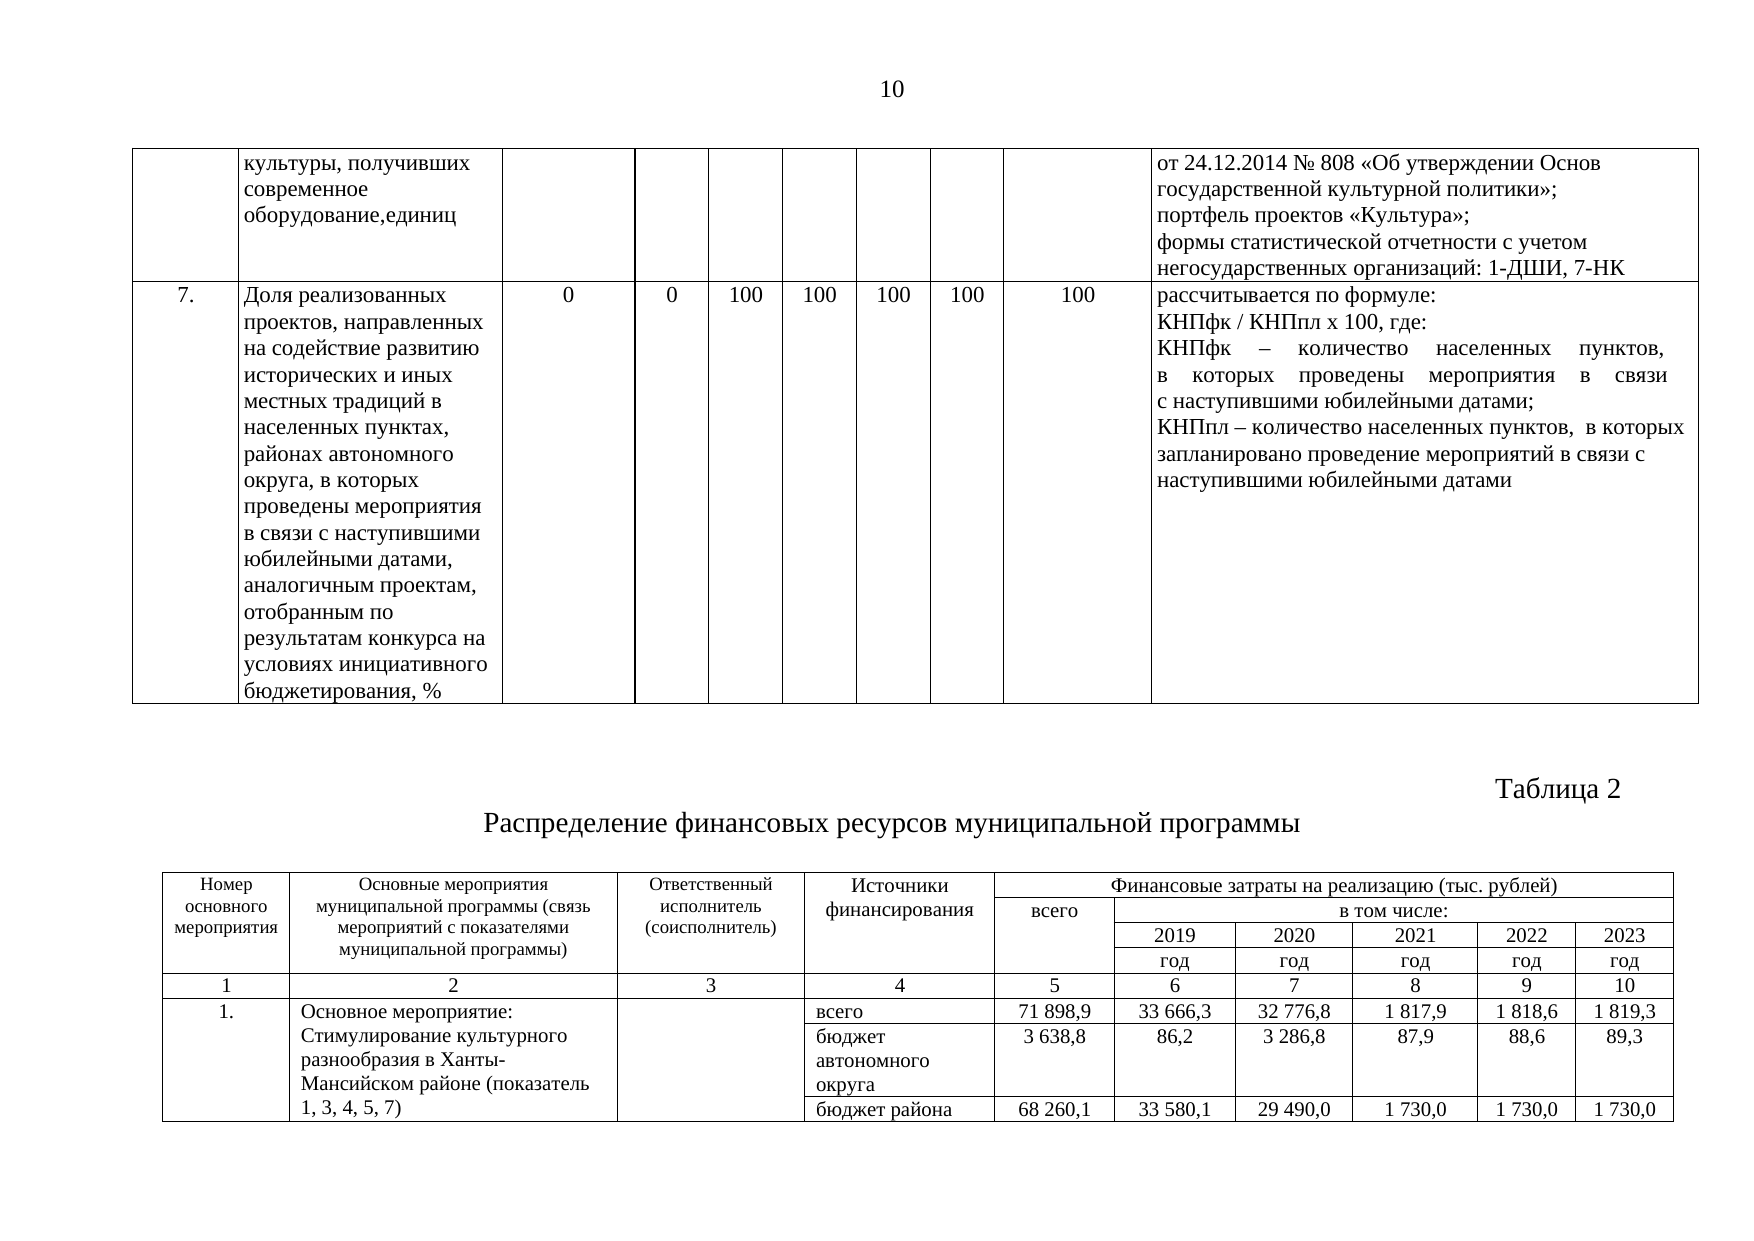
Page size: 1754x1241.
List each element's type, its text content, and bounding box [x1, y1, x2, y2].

table_cell 3 [618, 974, 804, 997]
table_cell 33 666,3 [1115, 999, 1235, 1023]
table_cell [239, 149, 502, 281]
table_header Финансовые затраты на реализацию (тыс. рублей) [995, 873, 1673, 897]
table_cell 4 [805, 974, 994, 997]
table_cell 1 818,6 [1478, 999, 1575, 1023]
table_cell Доля реализованных проектов, направленных на содействие развитию исторических и иных местных традиций в населенных пунктах, районах автономного округа, в которых проведены мероприятия в связи с наступившими юбилейными датами, аналогичным проектам, отобранным по результатам конкурса на условиях инициативного бюджетирования, % [239, 282, 502, 703]
table_cell год [1576, 948, 1673, 972]
table_cell 5 [995, 974, 1114, 997]
table_cell 0 [709, 149, 782, 281]
table_cell 2020 [1236, 923, 1352, 947]
table_cell 87,9 [1353, 1024, 1477, 1096]
table_cell 7. [133, 282, 238, 703]
table_cell 1 817,9 [1353, 999, 1477, 1023]
table_cell год [1115, 948, 1235, 972]
table_cell 71 898,9 [995, 999, 1114, 1023]
table_cell 88,6 [1478, 1024, 1575, 1096]
table_cell всего [805, 999, 994, 1023]
table_cell 1 730,0 [1478, 1097, 1575, 1121]
table_cell 8 [1353, 974, 1477, 997]
table_cell 2023 [1576, 923, 1673, 947]
table_cell 100 [931, 282, 1003, 703]
table_cell 33 580,1 [1115, 1097, 1235, 1121]
text Распределение финансовых ресурсов муниципальной программы [162, 805, 1621, 838]
table_cell 9 [1478, 974, 1575, 997]
table_cell 3 286,8 [1236, 1024, 1352, 1096]
table_cell 86,2 [1115, 1024, 1235, 1096]
table_cell год [1353, 948, 1477, 972]
table_cell 100 [1004, 282, 1151, 703]
table_header Источники финансирования [805, 873, 994, 972]
table_cell 29 490,0 [1236, 1097, 1352, 1121]
table_cell 1. [163, 999, 289, 1121]
table_cell 6. [133, 149, 238, 281]
table_cell 0 [503, 149, 634, 281]
table_cell 0 [857, 149, 930, 281]
table_cell 0 [636, 282, 708, 703]
table_cell 1 730,0 [1576, 1097, 1673, 1121]
table_cell 2019 [1115, 923, 1235, 947]
table_cell 1 819,3 [1576, 999, 1673, 1023]
table_cell 10 [1576, 974, 1673, 997]
table_cell 32 776,8 [1236, 999, 1352, 1023]
table_cell 0 [783, 149, 856, 281]
table_cell 0 [931, 149, 1003, 281]
table_cell бюджет автономного округа [805, 1024, 994, 1096]
table_cell 3 638,8 [995, 1024, 1114, 1096]
table_cell 6 [1115, 974, 1235, 997]
table_cell 89,3 [1576, 1024, 1673, 1096]
table_cell 100 [783, 282, 856, 703]
table_header Основные мероприятия муниципальной программы (связь мероприятий с показателями муниципальной программы) [290, 873, 617, 972]
table_cell 7 [1236, 974, 1352, 997]
table_cell 100 [857, 282, 930, 703]
table_cell 1 [636, 149, 708, 281]
table_cell 2021 [1353, 923, 1477, 947]
table_cell 2022 [1478, 923, 1575, 947]
table_cell 1 [1004, 149, 1151, 281]
table_cell всего [995, 898, 1114, 972]
table_header Номер основного мероприятия [163, 873, 289, 972]
table_cell бюджет района [805, 1097, 994, 1121]
table_cell 1 730,0 [1353, 1097, 1477, 1121]
table_cell Основное мероприятие: Стимулирование культурного разнообразия в Ханты-Мансийском районе (показатель 1, 3, 4, 5, 7) [290, 999, 617, 1121]
table_cell 1 [163, 974, 289, 997]
text Таблица 2 [162, 771, 1621, 805]
table_cell рассчитывается по формуле: КНПфк / КНПпл x 100, где: КНПфк – количество населенных пунктов, в которых проведены мероприятия в связи с наступившими юбилейными датами; КНПпл – количество населенных пунктов, в которых запланировано проведение мероприятий в связи с наступившими юбилейными датами [1152, 282, 1698, 703]
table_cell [1152, 149, 1698, 281]
table_header Ответственный исполнитель (соисполнитель) [618, 873, 804, 972]
table_cell [618, 999, 804, 1121]
table_cell 100 [709, 282, 782, 703]
table_cell год [1236, 948, 1352, 972]
table_cell 2 [290, 974, 617, 997]
table_cell 0 [503, 282, 634, 703]
table_cell в том числе: [1115, 898, 1673, 922]
table_cell 68 260,1 [995, 1097, 1114, 1121]
table_cell год [1478, 948, 1575, 972]
